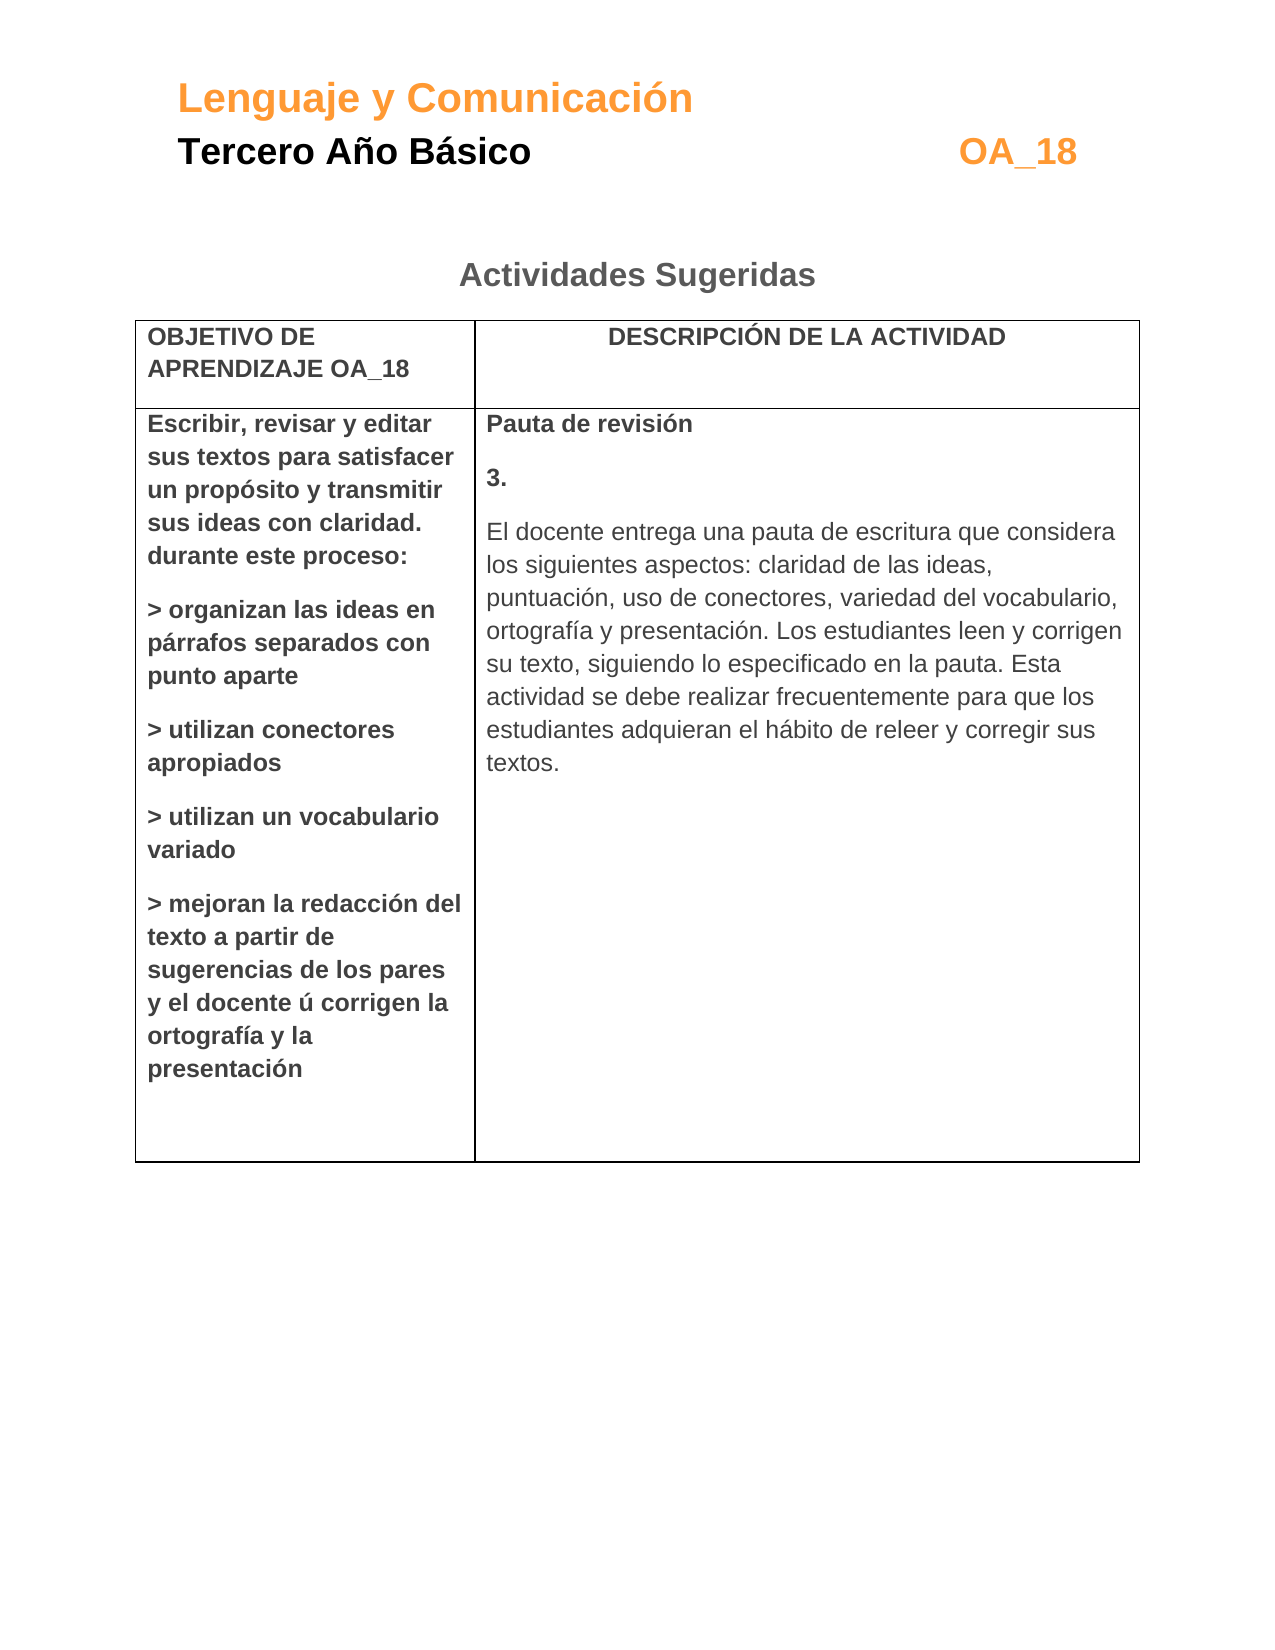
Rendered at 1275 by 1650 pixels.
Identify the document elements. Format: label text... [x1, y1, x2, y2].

table_cell Escribir, revisar y editar sus textos para satisfacer un propósito y transmitir sus ideas con claridad. durante este proceso: > organizan las ideas en párrafos separados con punto aparte > utilizan conectores apropiados > utilizan un vocabulario variado > mejoran la redacción del texto a partir de sugerencias de los pares y el docente ú corrigen la ortografía y la presentación [136, 409, 474, 1161]
table_cell Pauta de revisión 3. El docente entrega una pauta de escritura que considera los siguientes aspectos: claridad de las ideas, puntuación, uso de conectores, variedad del vocabulario, ortografía y presentación. Los estudiantes leen y corrigen su texto, siguiendo lo especificado en la pauta. Esta actividad se debe realizar frecuentemente para que los estudiantes adquieran el hábito de releer y corregir sus textos. [476, 409, 1139, 1161]
table_header OBJETIVO DE APRENDIZAJE OA_18 [136, 321, 474, 408]
table_header DESCRIPCIÓN DE LA ACTIVIDAD [476, 321, 1139, 408]
text Actividades Sugeridas [177, 255, 1098, 294]
